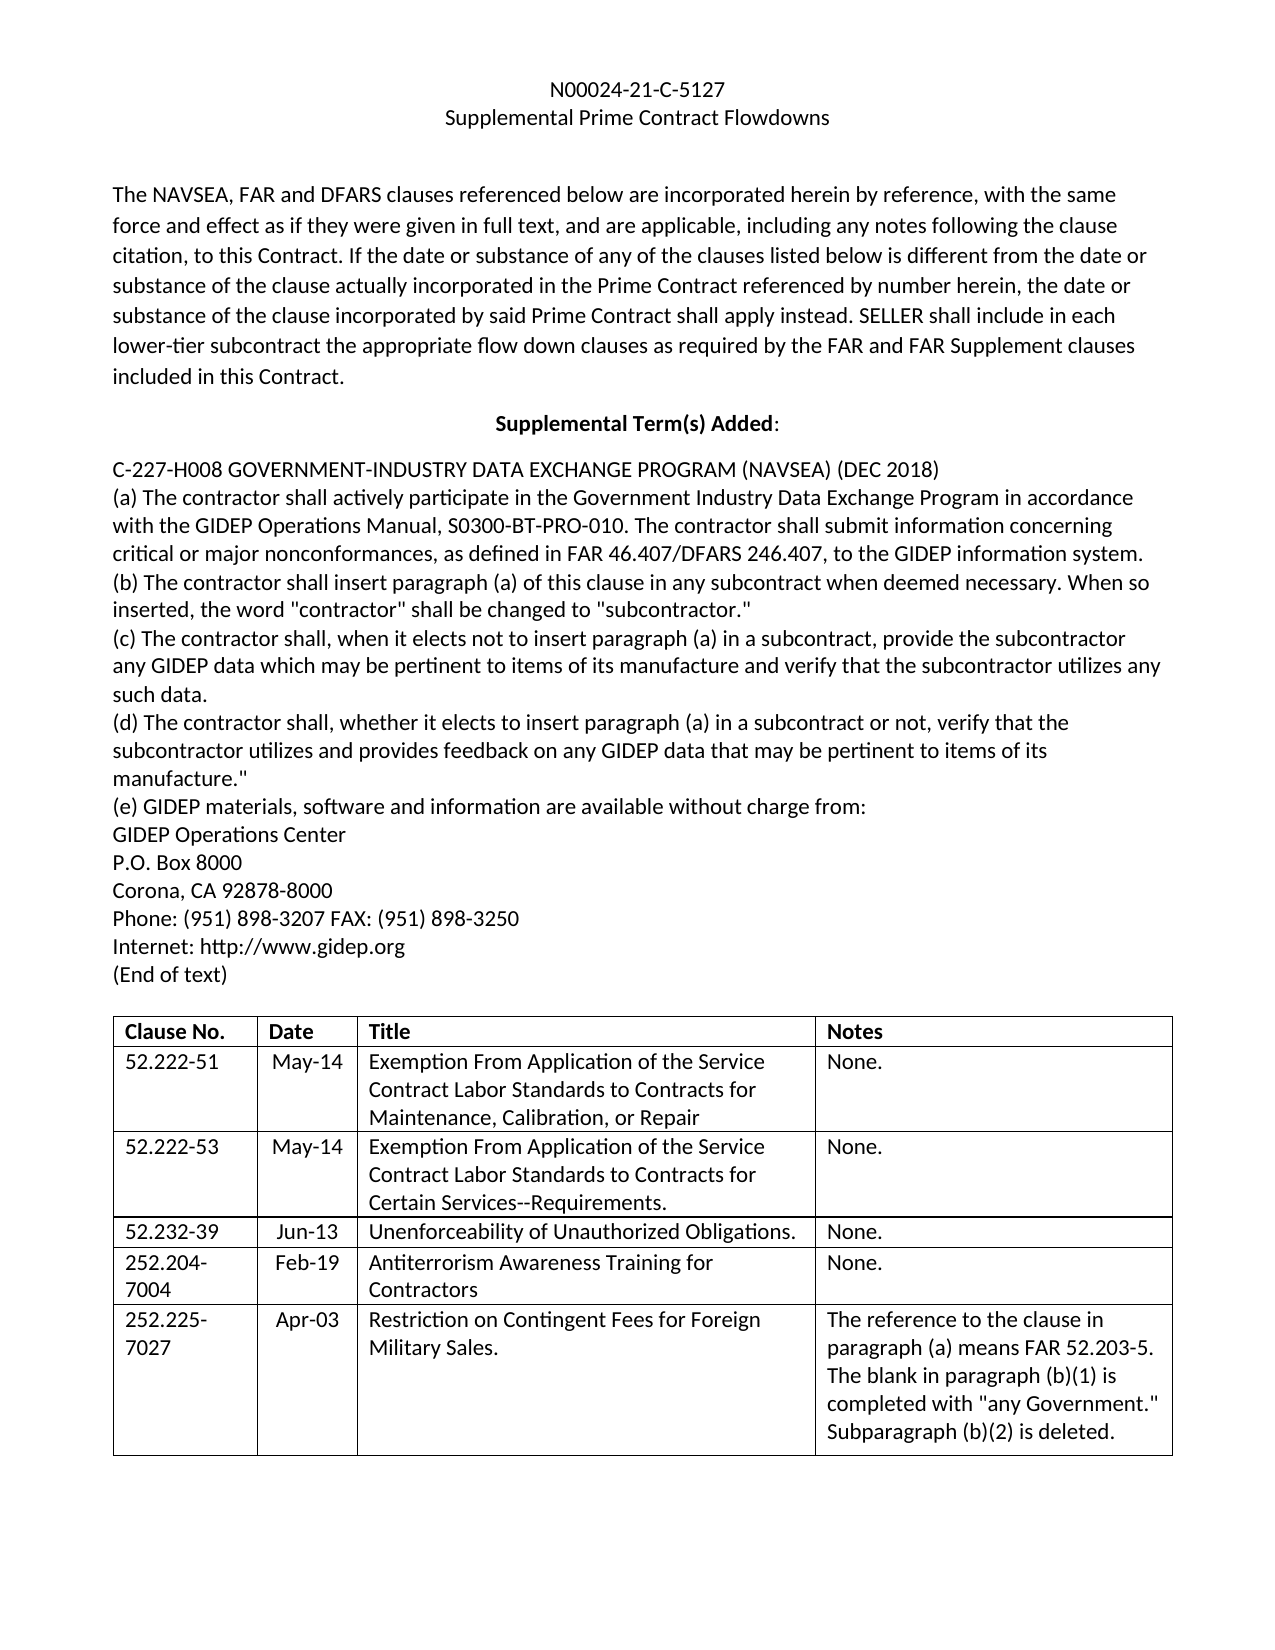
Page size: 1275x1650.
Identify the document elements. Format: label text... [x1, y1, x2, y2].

table_cell Exemption From Application of the Service Contract Labor Standards to Contracts for Maintenance, Calibration, or Repair [358, 1047, 815, 1131]
table_header Notes [816, 1017, 1172, 1046]
table_cell Antiterrorism Awareness Training for Contractors [358, 1248, 815, 1304]
table_header Clause No. [114, 1017, 257, 1046]
table_cell Jun-13 [258, 1218, 357, 1247]
table_cell Apr-03 [258, 1305, 357, 1455]
table_header Date [258, 1017, 357, 1046]
table_cell The reference to the clause in paragraph (a) means FAR 52.203-5. The blank in paragraph (b)(1) is completed with "any Government." Subparagraph (b)(2) is deleted. [816, 1305, 1172, 1455]
table_cell 252.225-7027 [114, 1305, 257, 1455]
table_cell None. [816, 1047, 1172, 1131]
table_cell Exemption From Application of the Service Contract Labor Standards to Contracts for Certain Services--Requirements. [358, 1132, 815, 1216]
table_cell 52.222-51 [114, 1047, 257, 1131]
text C-227-H008 GOVERNMENT-INDUSTRY DATA EXCHANGE PROGRAM (NAVSEA) (DEC 2018) (a) The contractor shall actively participate in the Government Industry Data Exchange Program in accordance with the GIDEP Operations Manual, S0300-BT-PRO-010. The contractor shall submit information concerning critical or major nonconformances, as defined in FAR 46.407/DFARS 246.407, to the GIDEP information system. (b) The contractor shall insert paragraph (a) of this clause in any subcontract when deemed necessary. When so inserted, the word "contractor" shall be changed to "subcontractor." (c) The contractor shall, when it elects not to insert paragraph (a) in a subcontract, provide the subcontractor any GIDEP data which may be pertinent to items of its manufacture and verify that the subcontractor utilizes any such data. (d) The contractor shall, whether it elects to insert paragraph (a) in a subcontract or not, verify that the subcontractor utilizes and provides feedback on any GIDEP data that may be pertinent to items of its manufacture." (e) GIDEP materials, software and information are available without charge from: GIDEP Operations Center P.O. Box 8000 Corona, CA 92878-8000 Phone: (951) 898-3207 FAX: (951) 898-3250 Internet: http://www.gidep.org (End of text) [112, 456, 1162, 988]
table_cell 252.204-7004 [114, 1248, 257, 1304]
table_cell Feb-19 [258, 1248, 357, 1304]
text Supplemental Term(s) Added: [112, 409, 1162, 437]
table_cell None. [816, 1248, 1172, 1304]
table_cell Unenforceability of Unauthorized Obligations. [358, 1218, 815, 1247]
table_cell May-14 [258, 1132, 357, 1216]
table_cell None. [816, 1218, 1172, 1247]
table_cell 52.222-53 [114, 1132, 257, 1216]
table_cell 52.232-39 [114, 1218, 257, 1247]
table_cell None. [816, 1132, 1172, 1216]
text The NAVSEA, FAR and DFARS clauses referenced below are incorporated herein by reference, with the same force and effect as if they were given in full text, and are applicable, including any notes following the clause citation, to this Contract. If the date or substance of any of the clauses listed below is different from the date or substance of the clause actually incorporated in the Prime Contract referenced by number herein, the date or substance of the clause incorporated by said Prime Contract shall apply instead. SELLER shall include in each lower-tier subcontract the appropriate flow down clauses as required by the FAR and FAR Supplement clauses included in this Contract. [112, 181, 1162, 390]
table_cell Restriction on Contingent Fees for Foreign Military Sales. [358, 1305, 815, 1455]
table_header Title [358, 1017, 815, 1046]
table_cell May-14 [258, 1047, 357, 1131]
